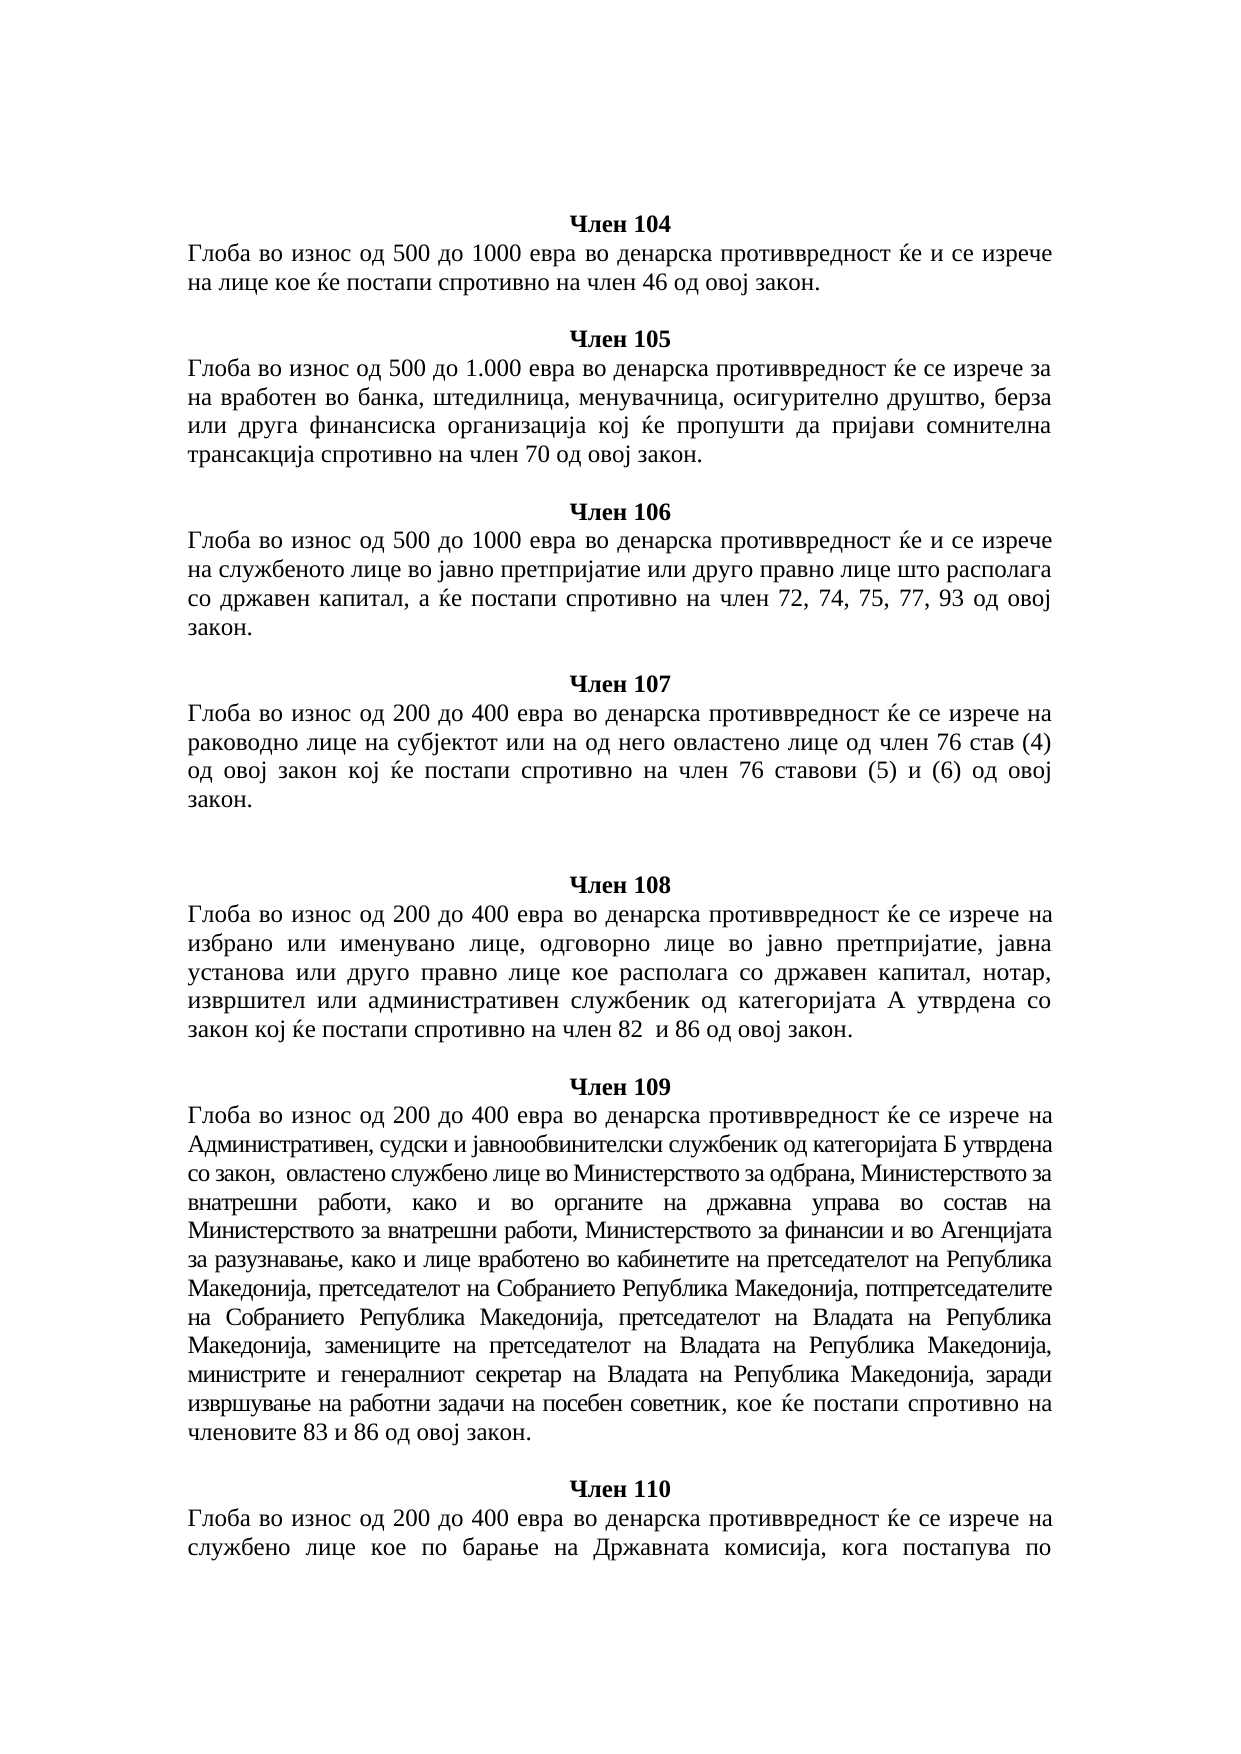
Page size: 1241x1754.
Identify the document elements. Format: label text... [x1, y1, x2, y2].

text Член 104 [187, 209, 1053, 238]
text Член 108 [187, 870, 1053, 899]
text Глоба во износ од 200 до 400 евра во денарска противвредност ќе се изрече на избрано или именувано лице, одговорно лице во јавно претпријатие, јавна установа или друго правно лице кое располага со државен капитал, нотар, извршител или административен службеник од категоријата А утврдена со закон кој ќе постапи спротивно на член 82 и 86 од овој закон. [187, 899, 1053, 1043]
text Глоба во износ од 200 до 400 евра во денарска противвредност ќе се изрече на раководно лице на субјектот или на од него овластено лице од член 76 став (4) од овој закон кој ќе постапи спротивно на член 76 ставови (5) и (6) од овој закон. [187, 698, 1053, 813]
text Член 110 [187, 1474, 1053, 1503]
text Член 106 [187, 497, 1053, 525]
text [187, 1503, 1053, 1560]
text Глоба во износ од 500 до 1000 евра во денарска противвредност ќе и се изрече на службеното лице во јавно претпријатие или друго правно лице што располага со државен капитал, а ќе постапи спротивно на член 72, 74, 75, 77, 93 од овој закон. [187, 525, 1053, 640]
text Глоба во износ од 200 до 400 евра во денарска противвредност ќе се изрече на Административен, судски и јавнообвинителски службеник од категоријата Б утврдена со закон, овластено службено лице во Министерството за одбрана, Министерството за внатрешни работи, како и во органите на државна управа во состав на Министерството за внатрешни работи, Министерството за финансии и во Агенцијата за разузнавање, како и лице вработено во кабинетите на претседателот на Република Македонија, претседателот на Собранието Република Македонија, потпретседателите на Собранието Република Македонија, претседателот на Владата на Република Македонија, замениците на претседателот на Владата на Република Македонија, министрите и генералниот секретар на Владата на Република Македонија, заради извршување на работни задачи на посебен советник, кое ќе постапи спротивно на членовите 83 и 86 од овој закон. [187, 1100, 1053, 1445]
text Член 109 [187, 1072, 1053, 1100]
text Член 105 [187, 324, 1053, 353]
text Член 107 [187, 669, 1053, 698]
text Глоба во износ од 500 до 1000 евра во денарска противвредност ќе и се изрече на лице кое ќе постапи спротивно на член 46 од овој закон. [187, 238, 1053, 295]
text Глоба во износ од 500 до 1.000 евра во денарска противвредност ќе се изрече за на вработен во банка, штедилница, менувачница, осигурително друштво, берза или друга финансиска организација кој ќе пропушти да пријави сомнителна трансакција спротивно на член 70 од овој закон. [187, 353, 1053, 468]
